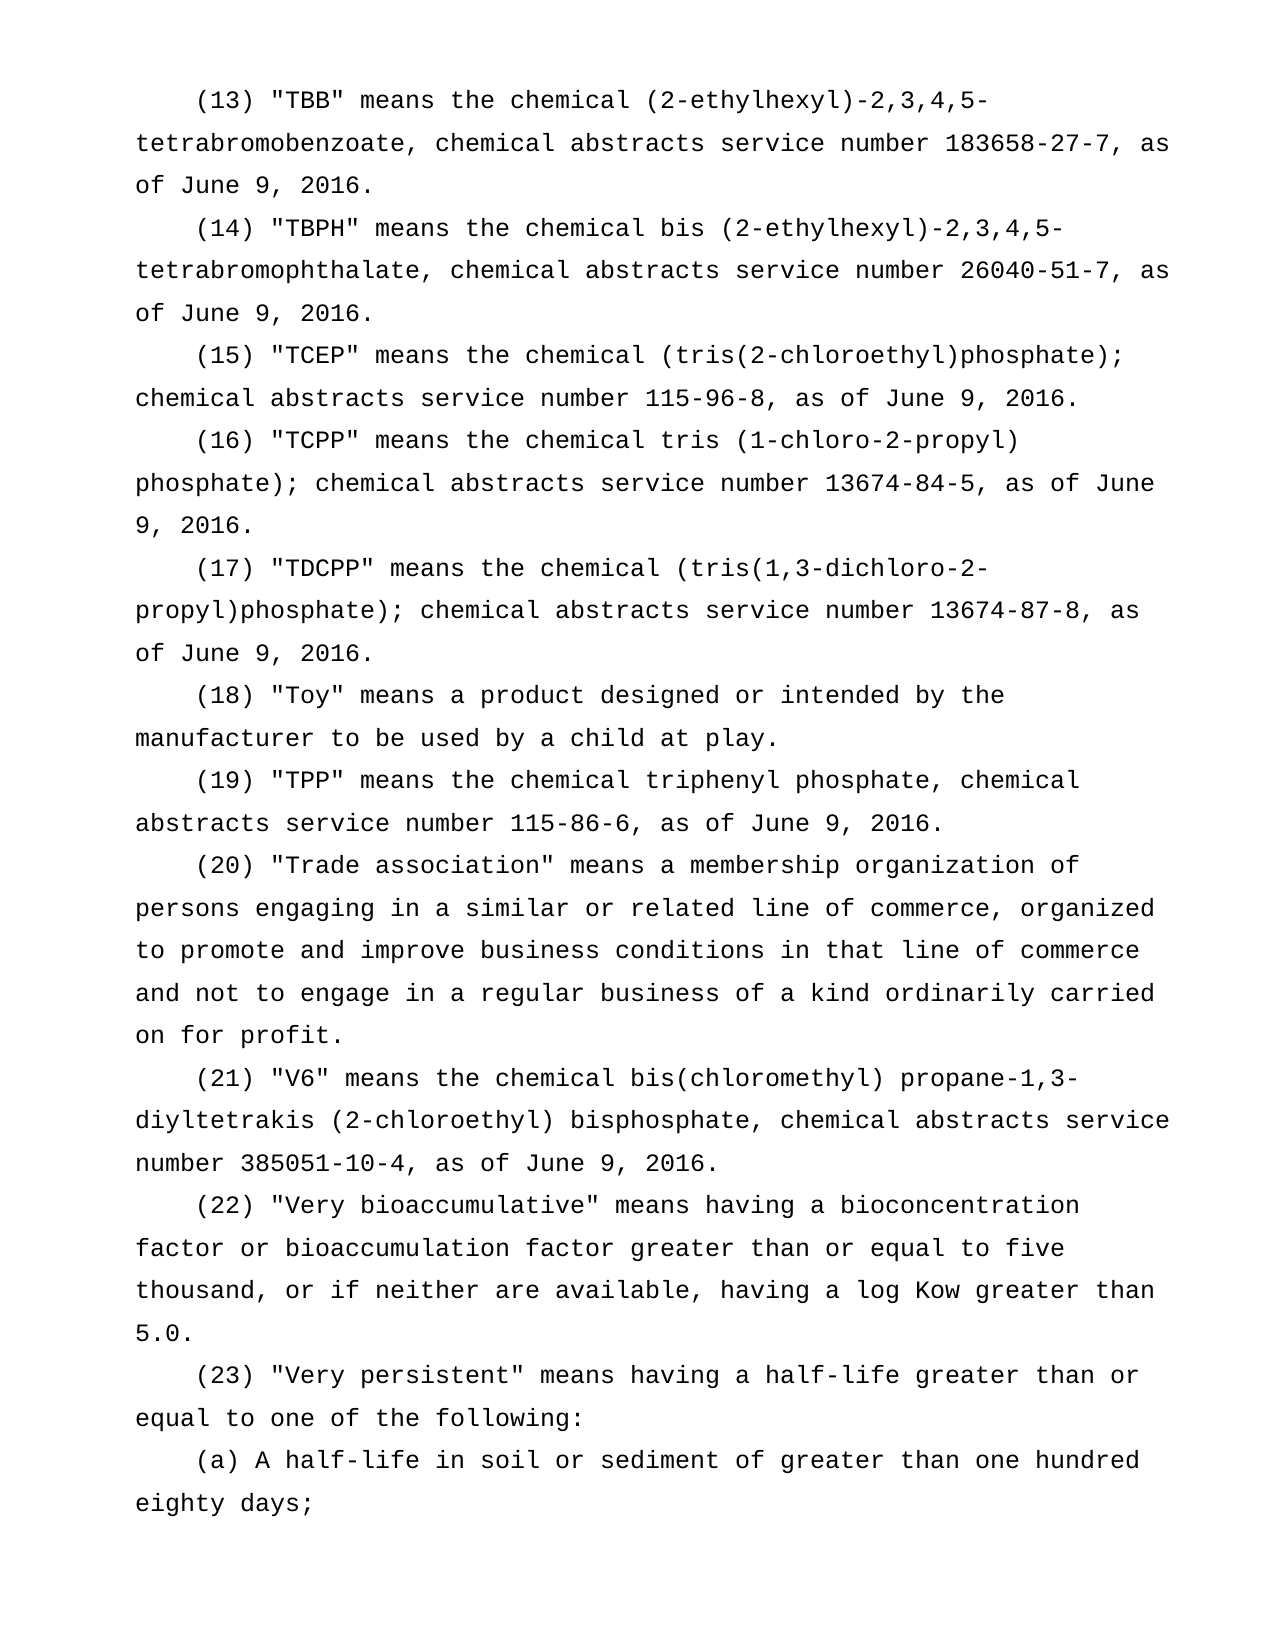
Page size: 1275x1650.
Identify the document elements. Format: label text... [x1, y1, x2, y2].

text (14) "TBPH" means the chemical bis (2-ethylhexyl)-2,3,4,5-tetrabromophthalate, chemical abstracts service number 26040-51-7, as of June 9, 2016. [135, 202, 1170, 330]
text (a) A half-life in soil or sediment of greater than one hundred eighty days; [135, 1435, 1170, 1520]
text (20) "Trade association" means a membership organization of persons engaging in a similar or related line of commerce, organized to promote and improve business conditions in that line of commerce and not to engage in a regular business of a kind ordinarily carried on for profit. [135, 840, 1170, 1052]
text (21) "V6" means the chemical bis(chloromethyl) propane-1,3-diyltetrakis (2-chloroethyl) bisphosphate, chemical abstracts service number 385051-10-4, as of June 9, 2016. [135, 1052, 1170, 1180]
text (19) "TPP" means the chemical triphenyl phosphate, chemical abstracts service number 115-86-6, as of June 9, 2016. [135, 755, 1170, 840]
text (18) "Toy" means a product designed or intended by the manufacturer to be used by a child at play. [135, 670, 1170, 755]
text (13) "TBB" means the chemical (2-ethylhexyl)-2,3,4,5-tetrabromobenzoate, chemical abstracts service number 183658-27-7, as of June 9, 2016. [135, 75, 1170, 202]
text (23) "Very persistent" means having a half-life greater than or equal to one of the following: [135, 1350, 1170, 1435]
text (15) "TCEP" means the chemical (tris(2-chloroethyl)phosphate); chemical abstracts service number 115-96-8, as of June 9, 2016. [135, 330, 1170, 415]
text (22) "Very bioaccumulative" means having a bioconcentration factor or bioaccumulation factor greater than or equal to five thousand, or if neither are available, having a log Kow greater than 5.0. [135, 1180, 1170, 1350]
text (16) "TCPP" means the chemical tris (1-chloro-2-propyl) phosphate); chemical abstracts service number 13674-84-5, as of June 9, 2016. [135, 415, 1170, 542]
text (17) "TDCPP" means the chemical (tris(1,3-dichloro-2- propyl)phosphate); chemical abstracts service number 13674-87-8, as of June 9, 2016. [135, 542, 1170, 670]
